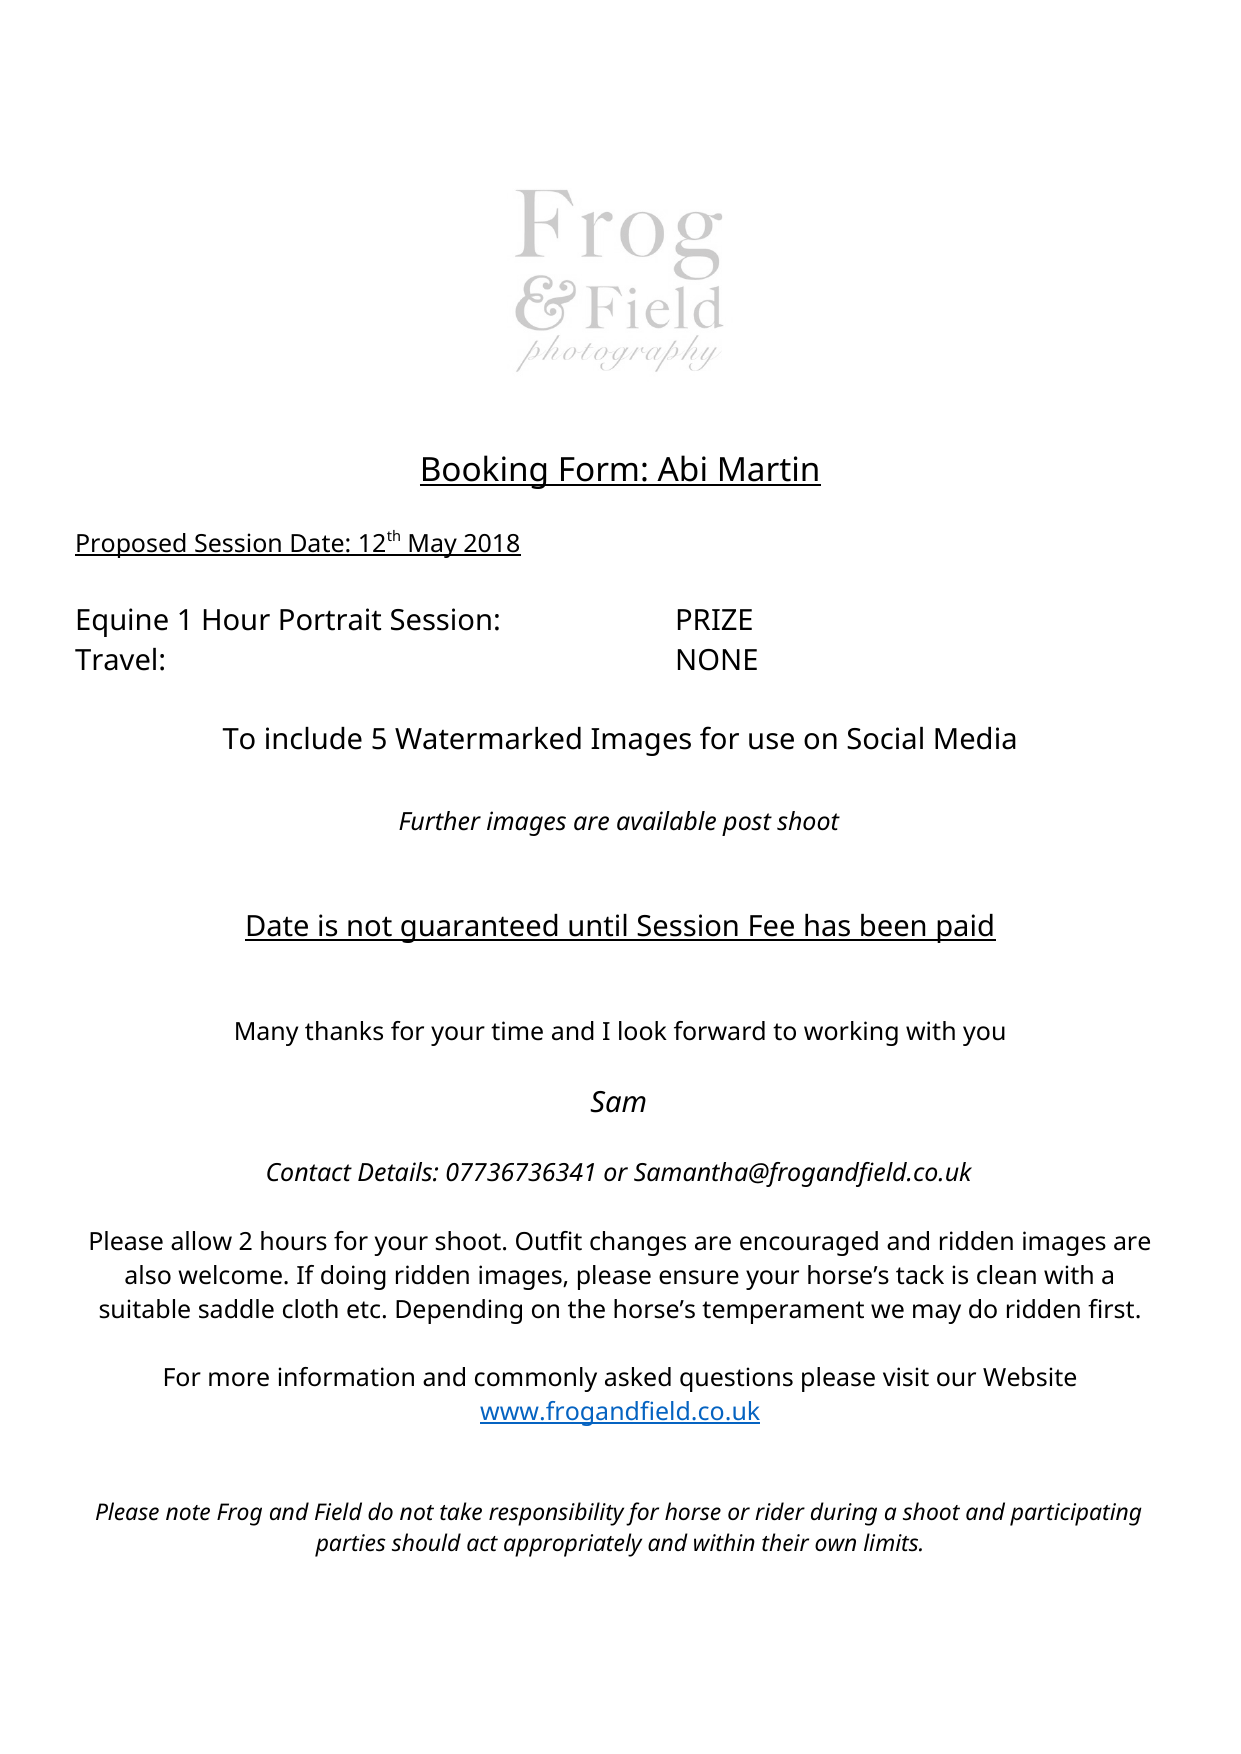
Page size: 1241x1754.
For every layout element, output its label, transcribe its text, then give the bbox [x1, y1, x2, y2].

text Sam [75, 1081, 1165, 1121]
text Proposed Session Date: 12th May 2018 [75, 525, 1165, 559]
text Please note Frog and Field do not take responsibility for horse or rider during a shoot and participating parties should act appropriately and within their own limits. [75, 1496, 1165, 1558]
text Booking Form: Abi Martin [75, 446, 1165, 491]
text www.frogandfield.co.uk [75, 1393, 1165, 1428]
text Please allow 2 hours for your shoot. Outfit changes are encouraged and ridden images are also welcome. If doing ridden images, please ensure your horse’s tack is clean with a suitable saddle cloth etc. Depending on the horse’s temperament we may do ridden first. [75, 1223, 1165, 1325]
text Many thanks for your time and I look forward to working with you [75, 1013, 1165, 1047]
text Travel: NONE [75, 639, 1165, 678]
text To include 5 Watermarked Images for use on Social Media [75, 718, 1165, 758]
text For more information and commonly asked questions please visit our Website [75, 1359, 1165, 1393]
text Further images are available post shoot [75, 803, 1165, 837]
text Contact Details: 07736736341 or Samantha@frogandfield.co.uk [75, 1155, 1165, 1189]
text Date is not guaranteed until Session Fee has been paid [75, 905, 1165, 945]
text Equine 1 Hour Portrait Session: PRIZE [75, 599, 1165, 639]
